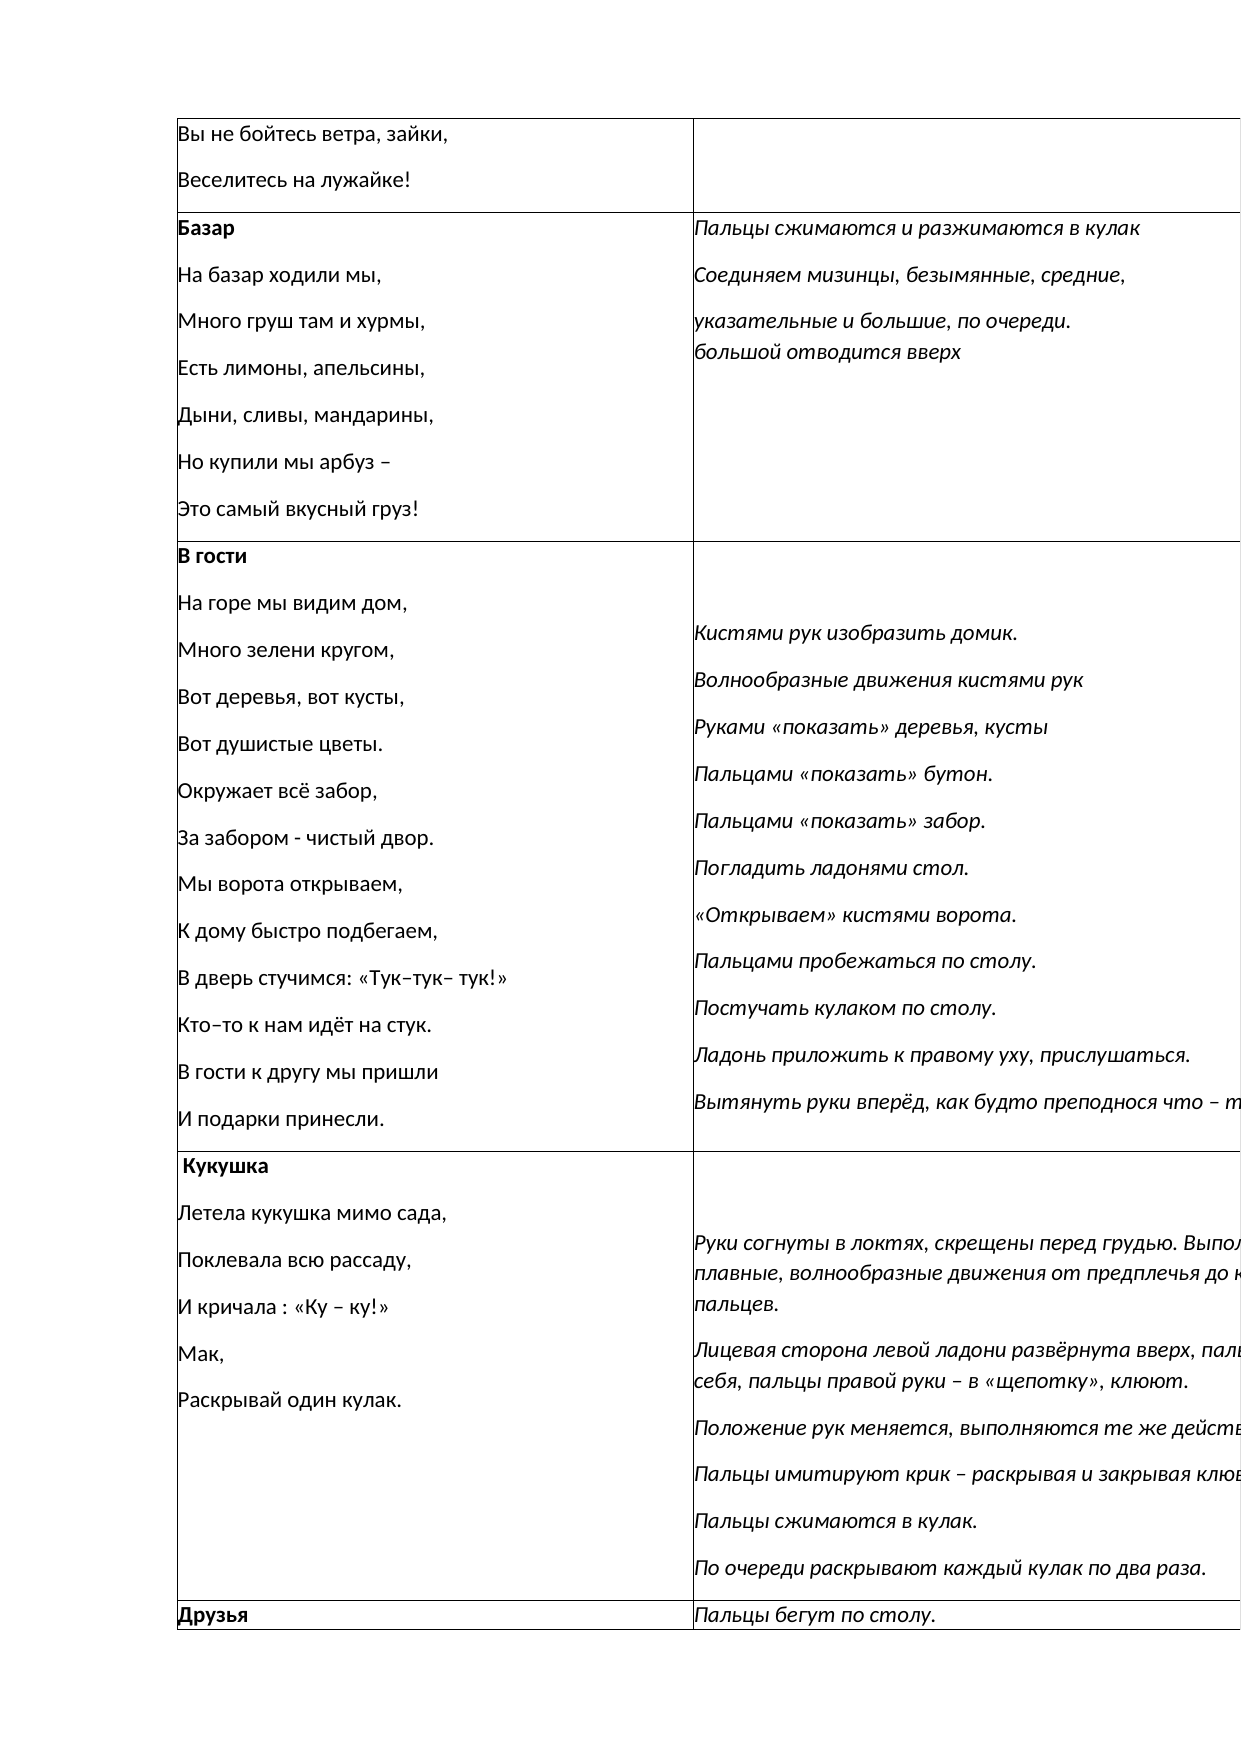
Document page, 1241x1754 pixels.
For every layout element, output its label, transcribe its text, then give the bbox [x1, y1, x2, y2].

table_cell Кукушка Летела кукушка мимо сада, Поклевала всю рассаду, И кричала : «Ку – ку!» Мак, Раскрывай один кулак. [178, 1152, 693, 1600]
table_cell Кистями рук изобразить домик. Волнообразные движения кистями рук Руками «показать» деревья, кусты Пальцами «показать» бутон. Пальцами «показать» забор. Погладить ладонями стол. «Открываем» кистями ворота. Пальцами пробежаться по столу. Постучать кулаком по столу. Ладонь приложить к правому уху, прислушаться. Вытянуть руки вперёд, как будто преподнося что – то. [694, 542, 1240, 1151]
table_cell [178, 119, 693, 212]
table_cell Пальцы сжимаются и разжимаются в кулак Соединяем мизинцы, безымянные, средние, указательные и большие, по очереди. большой отводится вверх [694, 213, 1240, 541]
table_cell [694, 1601, 1240, 1628]
table_cell В гости На горе мы видим дом, Много зелени кругом, Вот деревья, вот кусты, Вот душистые цветы. Окружает всё забор, За забором - чистый двор. Мы ворота открываем, К дому быстро подбегаем, В дверь стучимся: «Тук–тук– тук!» Кто–то к нам идёт на стук. В гости к другу мы пришли И подарки принесли. [178, 542, 693, 1151]
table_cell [178, 1601, 693, 1628]
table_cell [694, 119, 1240, 212]
table_cell Руки согнуты в локтях, скрещены перед грудью. Выполняют плавные, волнообразные движения от предплечья до кончиков пальцев. Лицевая сторона левой ладони развёрнута вверх, пальцы от себя, пальцы правой руки – в «щепотку», клюют. Положение рук меняется, выполняются те же действия. Пальцы имитируют крик – раскрывая и закрывая клюв. Пальцы сжимаются в кулак. По очереди раскрывают каждый кулак по два раза. [694, 1152, 1240, 1600]
table_cell Базар На базар ходили мы, Много груш там и хурмы, Есть лимоны, апельсины, Дыни, сливы, мандарины, Но купили мы арбуз – Это самый вкусный груз! [178, 213, 693, 541]
